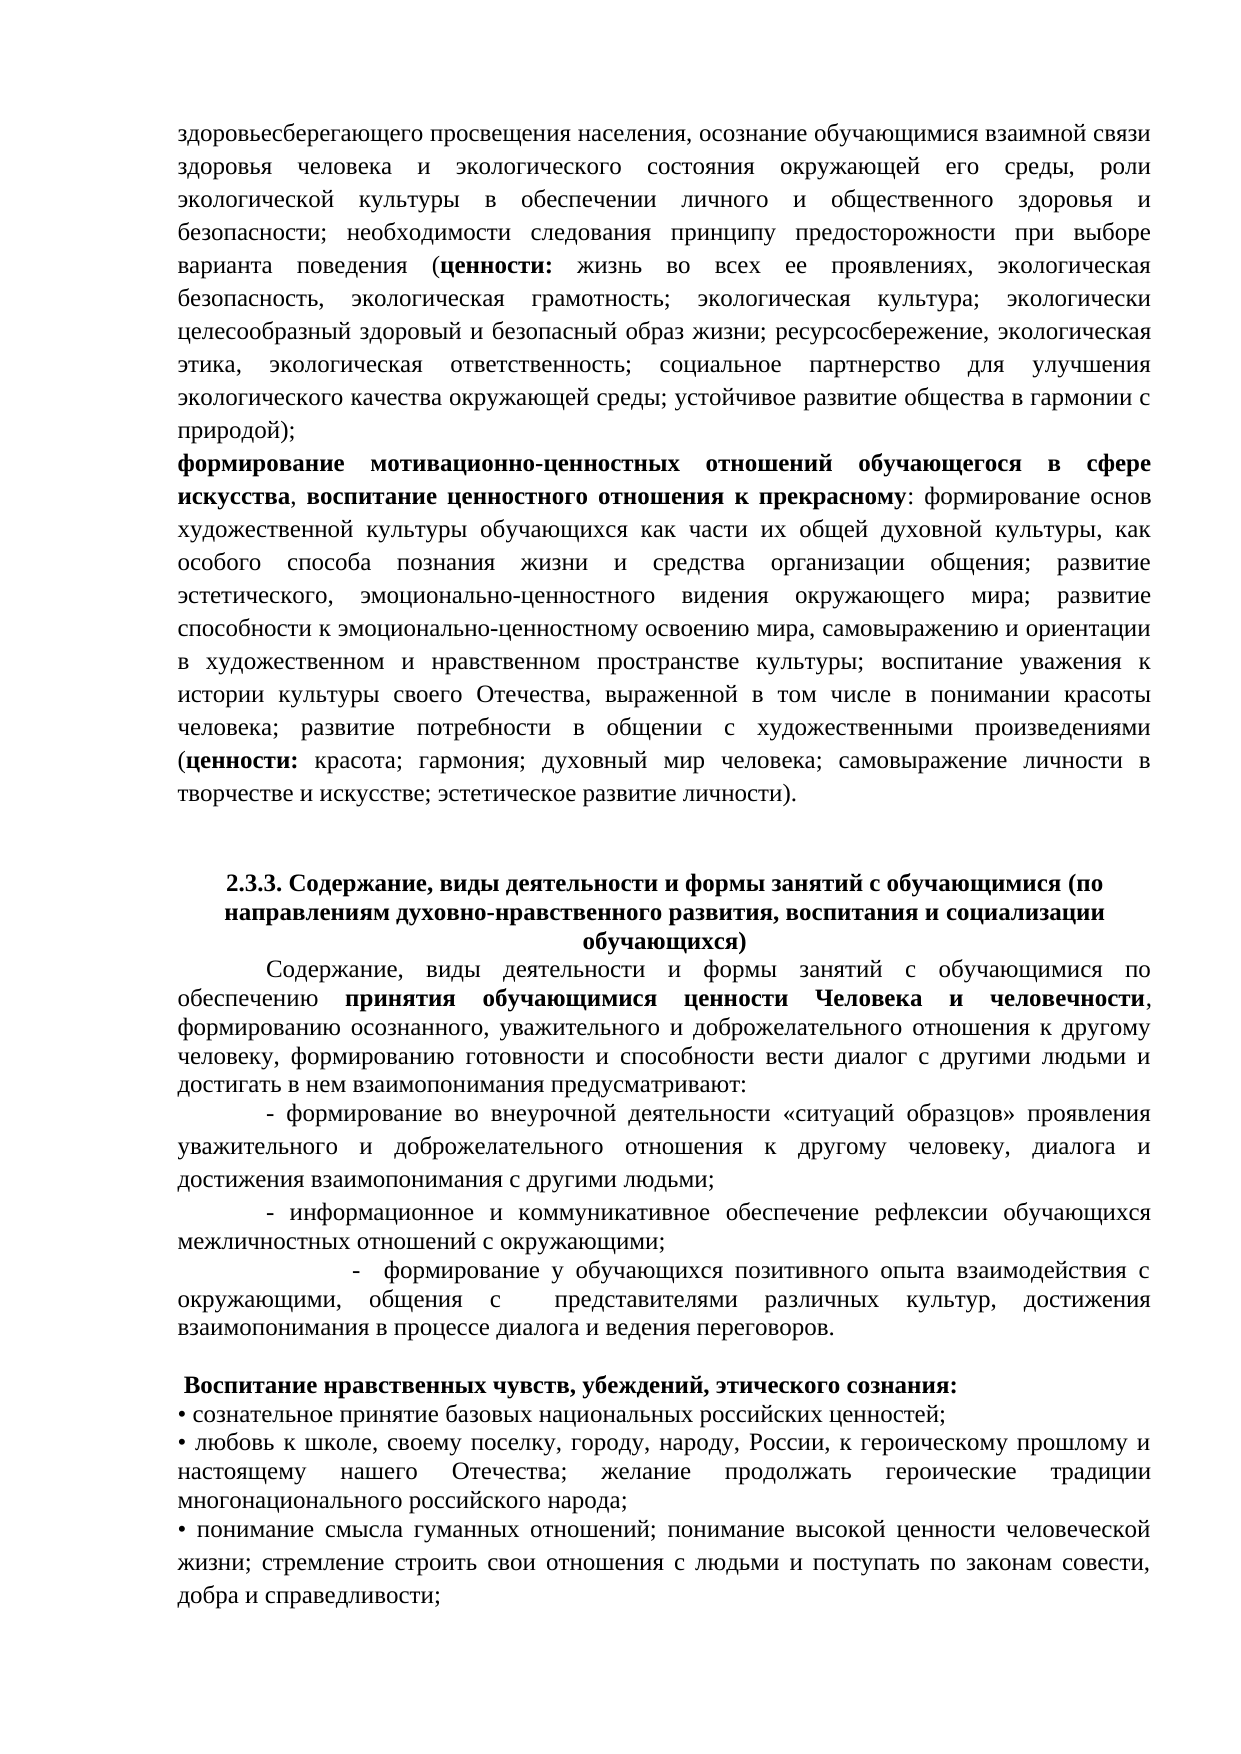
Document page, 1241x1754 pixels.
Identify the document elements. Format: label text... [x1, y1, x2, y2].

text 2.3.3. Содержание, виды деятельности и формы занятий с обучающимися (по направлениям духовно-нравственного развития, воспитания и социализации обучающихся) [177, 868, 1152, 954]
text - формирование у обучающихся позитивного опыта взаимодействия с окружающими, общения с представителями различных культур, достижения взаимопонимания в процессе диалога и ведения переговоров. [177, 1255, 1152, 1341]
text - информационное и коммуникативное обеспечение рефлексии обучающихся межличностных отношений с окружающими; [177, 1197, 1152, 1255]
text формирование мотивационно-ценностных отношений обучающегося в сфере искусства, воспитание ценностного отношения к прекрасному: формирование основ художественной культуры обучающихся как части их общей духовной культуры, как особого способа познания жизни и средства организации общения; развитие эстетического, эмоционально-ценностного видения окружающего мира; развитие способности к эмоционально-ценностному освоению мира, самовыражению и ориентации в художественном и нравственном пространстве культуры; воспитание уважения к истории культуры своего Отечества, выраженной в том числе в понимании красоты человека; развитие потребности в общении с художественными произведениями (ценности: красота; гармония; духовный мир человека; самовыражение личности в творчестве и искусстве; эстетическое развитие личности). [177, 448, 1152, 807]
text • понимание смысла гуманных отношений; понимание высокой ценности человеческой жизни; стремление строить свои отношения с людьми и поступать по законам совести, добра и справедливости; [177, 1514, 1152, 1608]
text Содержание, виды деятельности и формы занятий с обучающимися по обеспечению принятия обучающимися ценности Человека и человечности, формированию осознанного, уважительного и доброжелательного отношения к другому человеку, формированию готовности и способности вести диалог с другими людьми и достигать в нем взаимопонимания предусматривают: [177, 954, 1152, 1098]
text Воспитание нравственных чувств, убеждений, этического сознания: [177, 1370, 1152, 1399]
text • сознательное принятие базовых национальных российских ценностей; [177, 1399, 1152, 1427]
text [177, 118, 1152, 444]
text • любовь к школе, своему поселку, городу, народу, России, к героическому прошлому и настоящему нашего Отечества; желание продолжать героические традиции многонационального российского народа; [177, 1427, 1152, 1514]
text - формирование во внеурочной деятельности «ситуаций образцов» проявления уважительного и доброжелательного отношения к другому человеку, диалога и достижения взаимопонимания с другими людьми; [177, 1098, 1152, 1193]
